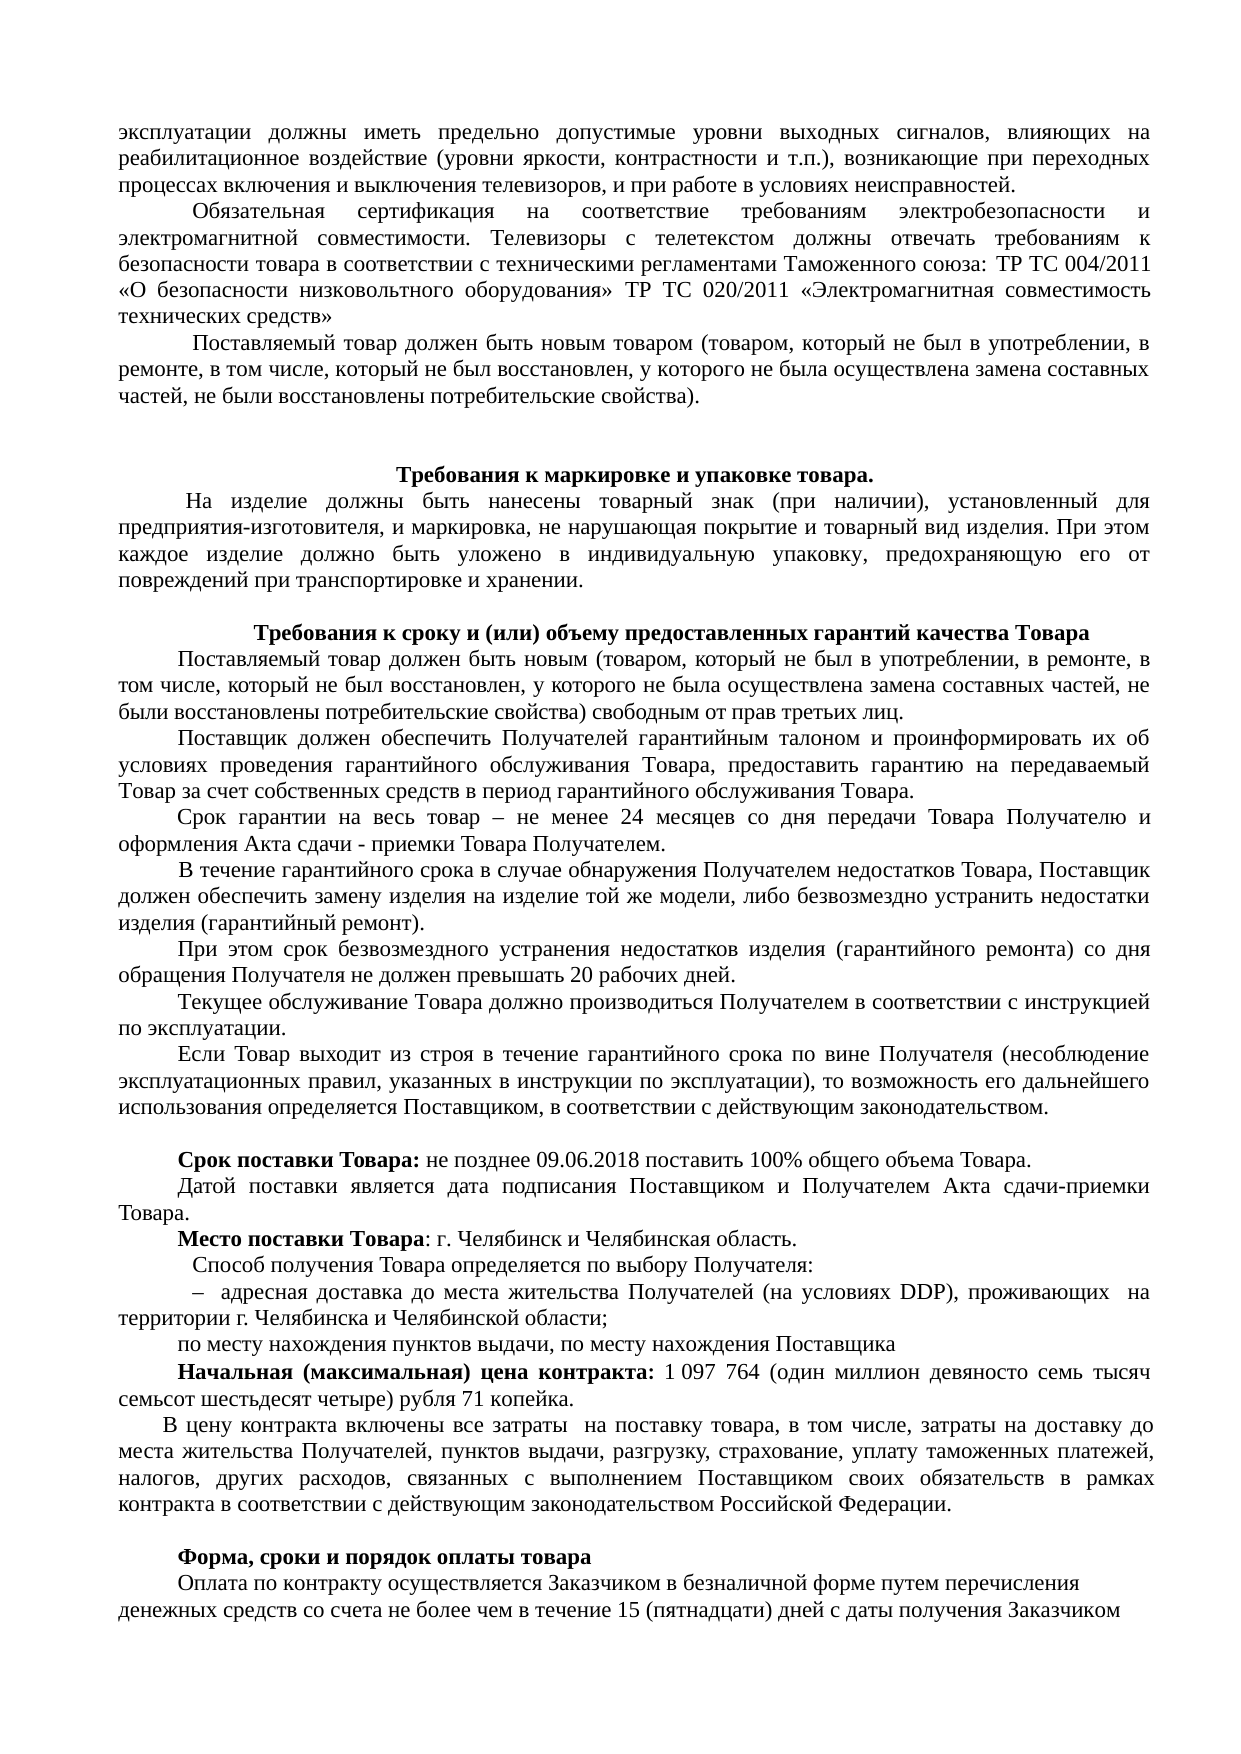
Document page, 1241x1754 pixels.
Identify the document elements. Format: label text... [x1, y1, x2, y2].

text по месту нахождения пунктов выдачи, по месту нахождения Поставщика [118, 1330, 1152, 1357]
text Требования к маркировке и упаковке товара. [118, 461, 1152, 487]
text Текущее обслуживание Товара должно производиться Получателем в соответствии с инструкцией по эксплуатации. [118, 988, 1152, 1041]
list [118, 1569, 1152, 1622]
text Требования к сроку и (или) объему предоставленных гарантий качества Товара [118, 619, 1152, 645]
text Поставщик должен обеспечить Получателей гарантийным талоном и проинформировать их об условиях проведения гарантийного обслуживания Товара, предоставить гарантию на передаваемый Товар за счет собственных средств в период гарантийного обслуживания Товара. [118, 724, 1152, 803]
text На изделие должны быть нанесены товарный знак (при наличии), установленный для предприятия-изготовителя, и маркировка, не нарушающая покрытие и товарный вид изделия. При этом каждое изделие должно быть уложено в индивидуальную упаковку, предохраняющую его от повреждений при транспортировке и хранении. [118, 487, 1152, 592]
text При этом срок безвозмездного устранения недостатков изделия (гарантийного ремонта) со дня обращения Получателя не должен превышать 20 рабочих дней. [118, 935, 1152, 988]
text Срок гарантии на весь товар – не менее 24 месяцев со дня передачи Товара Получателю и оформления Акта сдачи - приемки Товара Получателем. [118, 803, 1152, 856]
text Если Товар выходит из строя в течение гарантийного срока по вине Получателя (несоблюдение эксплуатационных правил, указанных в инструкции по эксплуатации), то возможность его дальнейшего использования определяется Поставщиком, в соответствии с действующим законодательством. [118, 1041, 1152, 1119]
text Поставляемый товар должен быть новым (товаром, который не был в употреблении, в ремонте, в том числе, который не был восстановлен, у которого не была осуществлена замена составных частей, не были восстановлены потребительские свойства) свободным от прав третьих лиц. [118, 645, 1152, 724]
list Форма, сроки и порядок оплаты товара [118, 1543, 1152, 1569]
list Начальная (максимальная) цена контракта: 1 097 764 (один миллион девяносто семь тысяч семьсот шестьдесят четыре) рубля 71 копейка. [118, 1357, 1152, 1411]
text В цену контракта включены все затраты на поставку товара, в том числе, затраты на доставку до места жительства Получателей, пунктов выдачи, разгрузку, страхование, уплату таможенных платежей, налогов, других расходов, связанных с выполнением Поставщиком своих обязательств в рамках контракта в соответствии с действующим законодательством Российской Федерации. [118, 1411, 1156, 1517]
text Место поставки Товара: г. Челябинск и Челябинская область. [118, 1225, 1152, 1251]
text Датой поставки является дата подписания Поставщиком и Получателем Акта сдачи-приемки Товара. [118, 1172, 1152, 1225]
text Способ получения Товара определяется по выбору Получателя: [118, 1251, 1152, 1278]
text Поставляемый товар должен быть новым товаром (товаром, который не был в употреблении, в ремонте, в том числе, который не был восстановлен, у которого не была осуществлена замена составных частей, не были восстановлены потребительские свойства). [118, 329, 1152, 408]
text В течение гарантийного срока в случае обнаружения Получателем недостатков Товара, Поставщик должен обеспечить замену изделия на изделие той же модели, либо безвозмездно устранить недостатки изделия (гарантийный ремонт). [118, 856, 1152, 935]
text Обязательная сертификация на соответствие требованиям электробезопасности и электромагнитной совместимости. Телевизоры с телетекстом должны отвечать требованиям к безопасности товара в соответствии с техническими регламентами Таможенного союза: TP ТС 004/2011 «О безопасности низковольтного оборудования» TP ТС 020/2011 «Электромагнитная совместимость технических средств» [118, 197, 1152, 329]
text Срок поставки Товара: не позднее 09.06.2018 поставить 100% общего объема Товара. [118, 1146, 1152, 1172]
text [118, 118, 1152, 197]
list адресная доставка до места жительства Получателей (на условиях DDР), проживающих на территории г. Челябинска и Челябинской области; [118, 1278, 1152, 1330]
